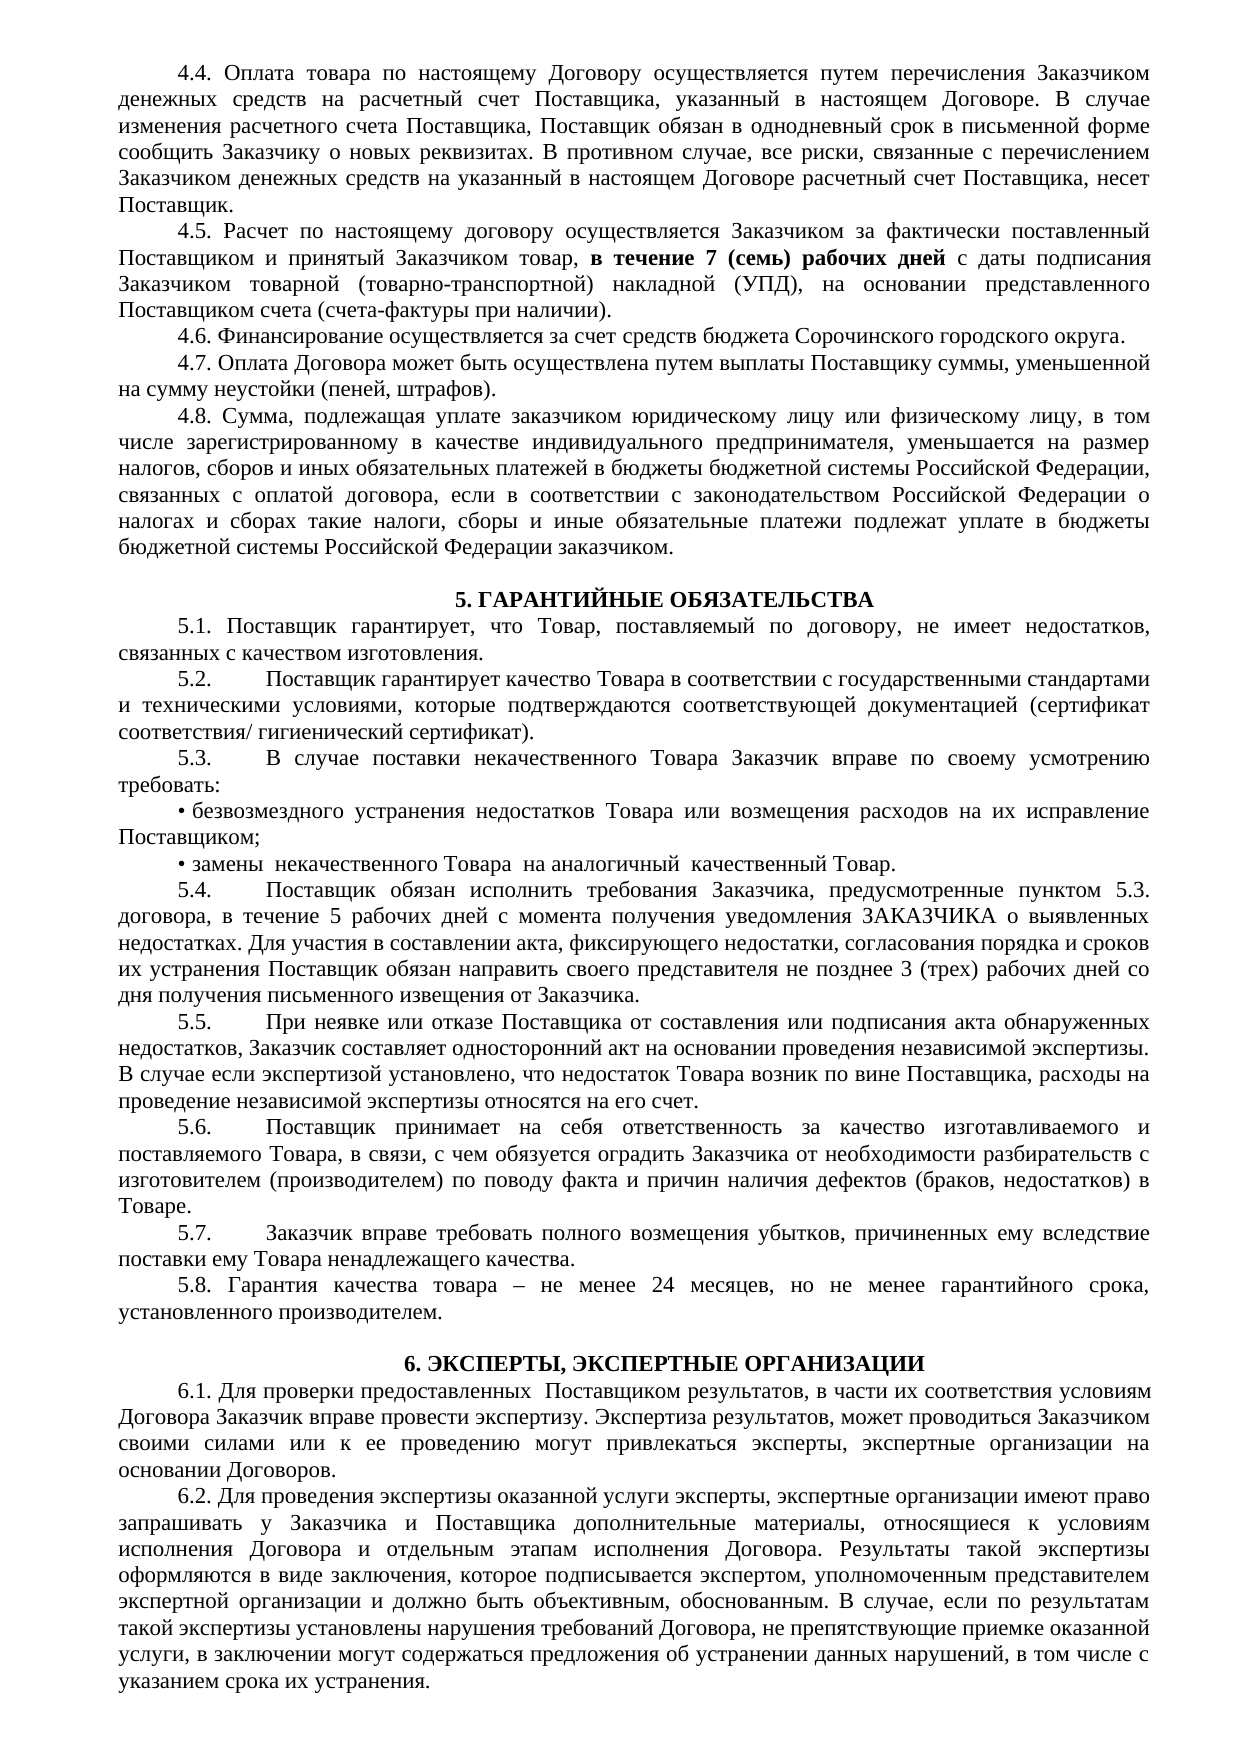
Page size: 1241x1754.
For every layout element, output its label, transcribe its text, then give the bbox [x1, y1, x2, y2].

text 5.6. Поставщик принимает на себя ответственность за качество изготавливаемого и поставляемого Товара, в связи, с чем обязуется оградить Заказчика от необходимости разбирательств с изготовителем (производителем) по поводу факта и причин наличия дефектов (браков, недостатков) в Товаре. [118, 1113, 1152, 1219]
text 5.2. Поставщик гарантирует качество Товара в соответствии с государственными стандартами и техническими условиями, которые подтверждаются соответствующей документацией (сертификат соответствия/ гигиенический сертификат). [118, 665, 1152, 744]
text 6.1. Для проверки предоставленных Поставщиком результатов, в части их соответствия условиям Договора Заказчик вправе провести экспертизу. Экспертиза результатов, может проводиться Заказчиком своими силами или к ее проведению могут привлекаться эксперты, экспертные организации на основании Договоров. [118, 1377, 1152, 1482]
text 5.8. Гарантия качества товара – не менее 24 месяцев, но не менее гарантийного срока, установленного производителем. [118, 1271, 1152, 1324]
text 4.6. Финансирование осуществляется за счет средств бюджета Сорочинского городского округа. [118, 323, 1152, 349]
text 4.7. Оплата Договора может быть осуществлена путем выплаты Поставщику суммы, уменьшенной на сумму неустойки (пеней, штрафов). [118, 349, 1152, 402]
text 5.4. Поставщик обязан исполнить требования Заказчика, предусмотренные пунктом 5.3. договора, в течение 5 рабочих дней с момента получения уведомления ЗАКАЗЧИКА о выявленных недостатках. Для участия в составлении акта, фиксирующего недостатки, согласования порядка и сроков их устранения Поставщик обязан направить своего представителя не позднее 3 (трех) рабочих дней со дня получения письменного извещения от Заказчика. [118, 876, 1152, 1008]
text 5. ГАРАНТИЙНЫЕ ОБЯЗАТЕЛЬСТВА [118, 586, 1152, 612]
text 6.2. Для проведения экспертизы оказанной услуги эксперты, экспертные организации имеют право запрашивать у Заказчика и Поставщика дополнительные материалы, относящиеся к условиям исполнения Договора и отдельным этапам исполнения Договора. Результаты такой экспертизы оформляются в виде заключения, которое подписывается экспертом, уполномоченным представителем экспертной организации и должно быть объективным, обоснованным. В случае, если по результатам такой экспертизы установлены нарушения требований Договора, не препятствующие приемке оказанной услуги, в заключении могут содержаться предложения об устранении данных нарушений, в том числе с указанием срока их устранения. [118, 1482, 1152, 1693]
text 4.5. Расчет по настоящему договору осуществляется Заказчиком за фактически поставленный Поставщиком и принятый Заказчиком товар, в течение 7 (семь) рабочих дней с даты подписания Заказчиком товарной (товарно-транспортной) накладной (УПД), на основании представленного Поставщиком счета (счета-фактуры при наличии). [118, 217, 1152, 323]
text 5.7. Заказчик вправе требовать полного возмещения убытков, причиненных ему вследствие поставки ему Товара ненадлежащего качества. [118, 1219, 1152, 1271]
text 5.1. Поставщик гарантирует, что Товар, поставляемый по договору, не имеет недостатков, связанных с качеством изготовления. [118, 612, 1152, 665]
text 5.3. В случае поставки некачественного Товара Заказчик вправе по своему усмотрению требовать: [118, 744, 1152, 797]
text • безвозмездного устранения недостатков Товара или возмещения расходов на их исправление Поставщиком; [118, 797, 1152, 850]
text 4.4. Оплата товара по настоящему Договору осуществляется путем перечисления Заказчиком денежных средств на расчетный счет Поставщика, указанный в настоящем Договоре. В случае изменения расчетного счета Поставщика, Поставщик обязан в однодневный срок в письменной форме сообщить Заказчику о новых реквизитах. В противном случае, все риски, связанные с перечислением Заказчиком денежных средств на указанный в настоящем Договоре расчетный счет Поставщика, несет Поставщик. [118, 59, 1152, 217]
text • замены некачественного Товара на аналогичный качественный Товар. [118, 850, 1152, 876]
text 4.8. Сумма, подлежащая уплате заказчиком юридическому лицу или физическому лицу, в том числе зарегистрированному в качестве индивидуального предпринимателя, уменьшается на размер налогов, сборов и иных обязательных платежей в бюджеты бюджетной системы Российской Федерации, связанных с оплатой договора, если в соответствии с законодательством Российской Федерации о налогах и сборах такие налоги, сборы и иные обязательные платежи подлежат уплате в бюджеты бюджетной системы Российской Федерации заказчиком. [118, 402, 1152, 560]
text 5.5. При неявке или отказе Поставщика от составления или подписания акта обнаруженных недостатков, Заказчик составляет односторонний акт на основании проведения независимой экспертизы. В случае если экспертизой установлено, что недостаток Товара возник по вине Поставщика, расходы на проведение независимой экспертизы относятся на его счет. [118, 1008, 1152, 1113]
text 6. ЭКСПЕРТЫ, ЭКСПЕРТНЫЕ ОРГАНИЗАЦИИ [118, 1350, 1152, 1377]
